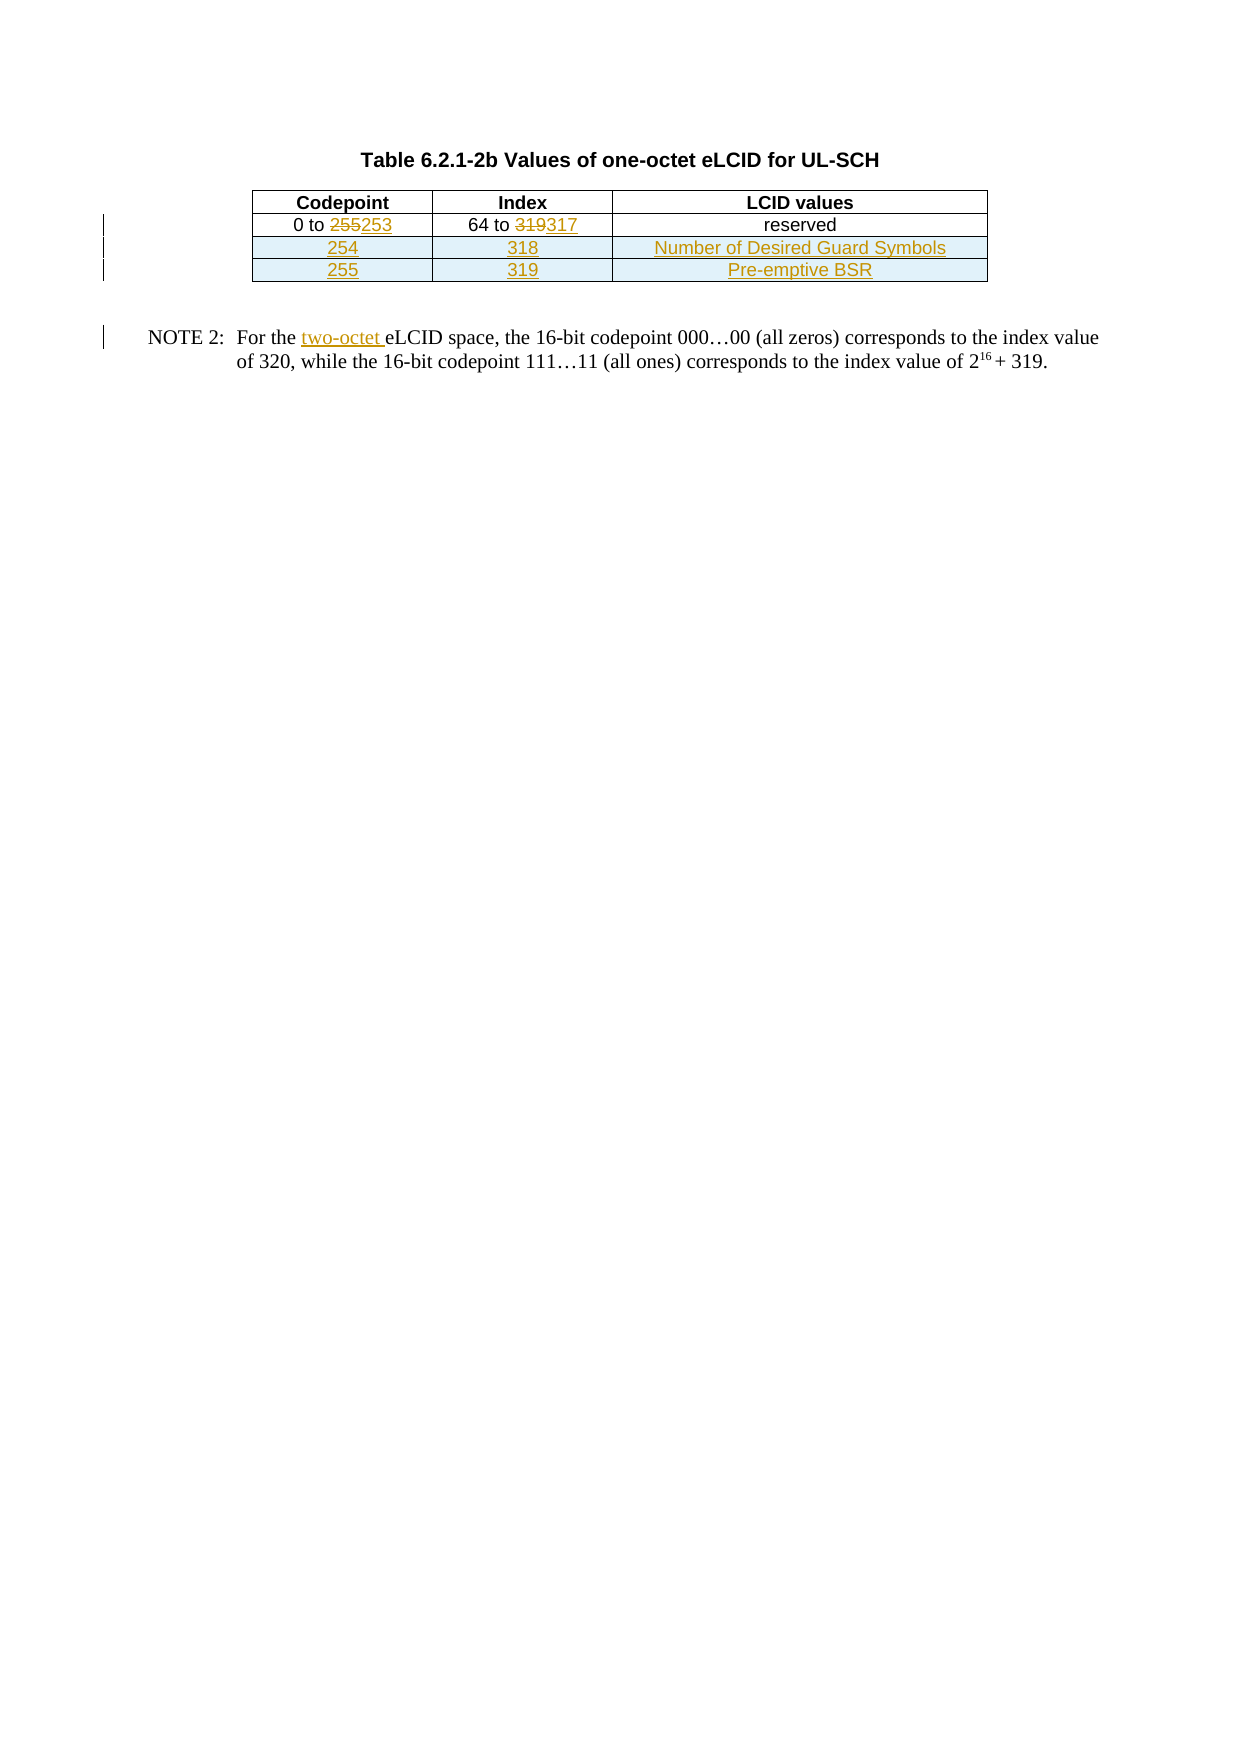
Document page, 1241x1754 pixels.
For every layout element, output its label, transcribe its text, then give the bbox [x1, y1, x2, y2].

table_header LCID values [613, 191, 987, 213]
table_cell 64 to [433, 214, 612, 236]
text Table 6.2.1-2b Values of one-octet eLCID for UL-SCH [118, 148, 1122, 172]
table_cell reserved [613, 214, 987, 236]
table_cell 0 to [253, 214, 432, 236]
text NOTE 2: For the eLCID space, the 16-bit codepoint 000…00 (all zeros) corresponds to the index value of 320, while the 16-bit codepoint 111…11 (all ones) corresponds to the index value of 216 + 319. [148, 325, 1122, 373]
table_header Codepoint [253, 191, 432, 213]
table_header Index [433, 191, 612, 213]
